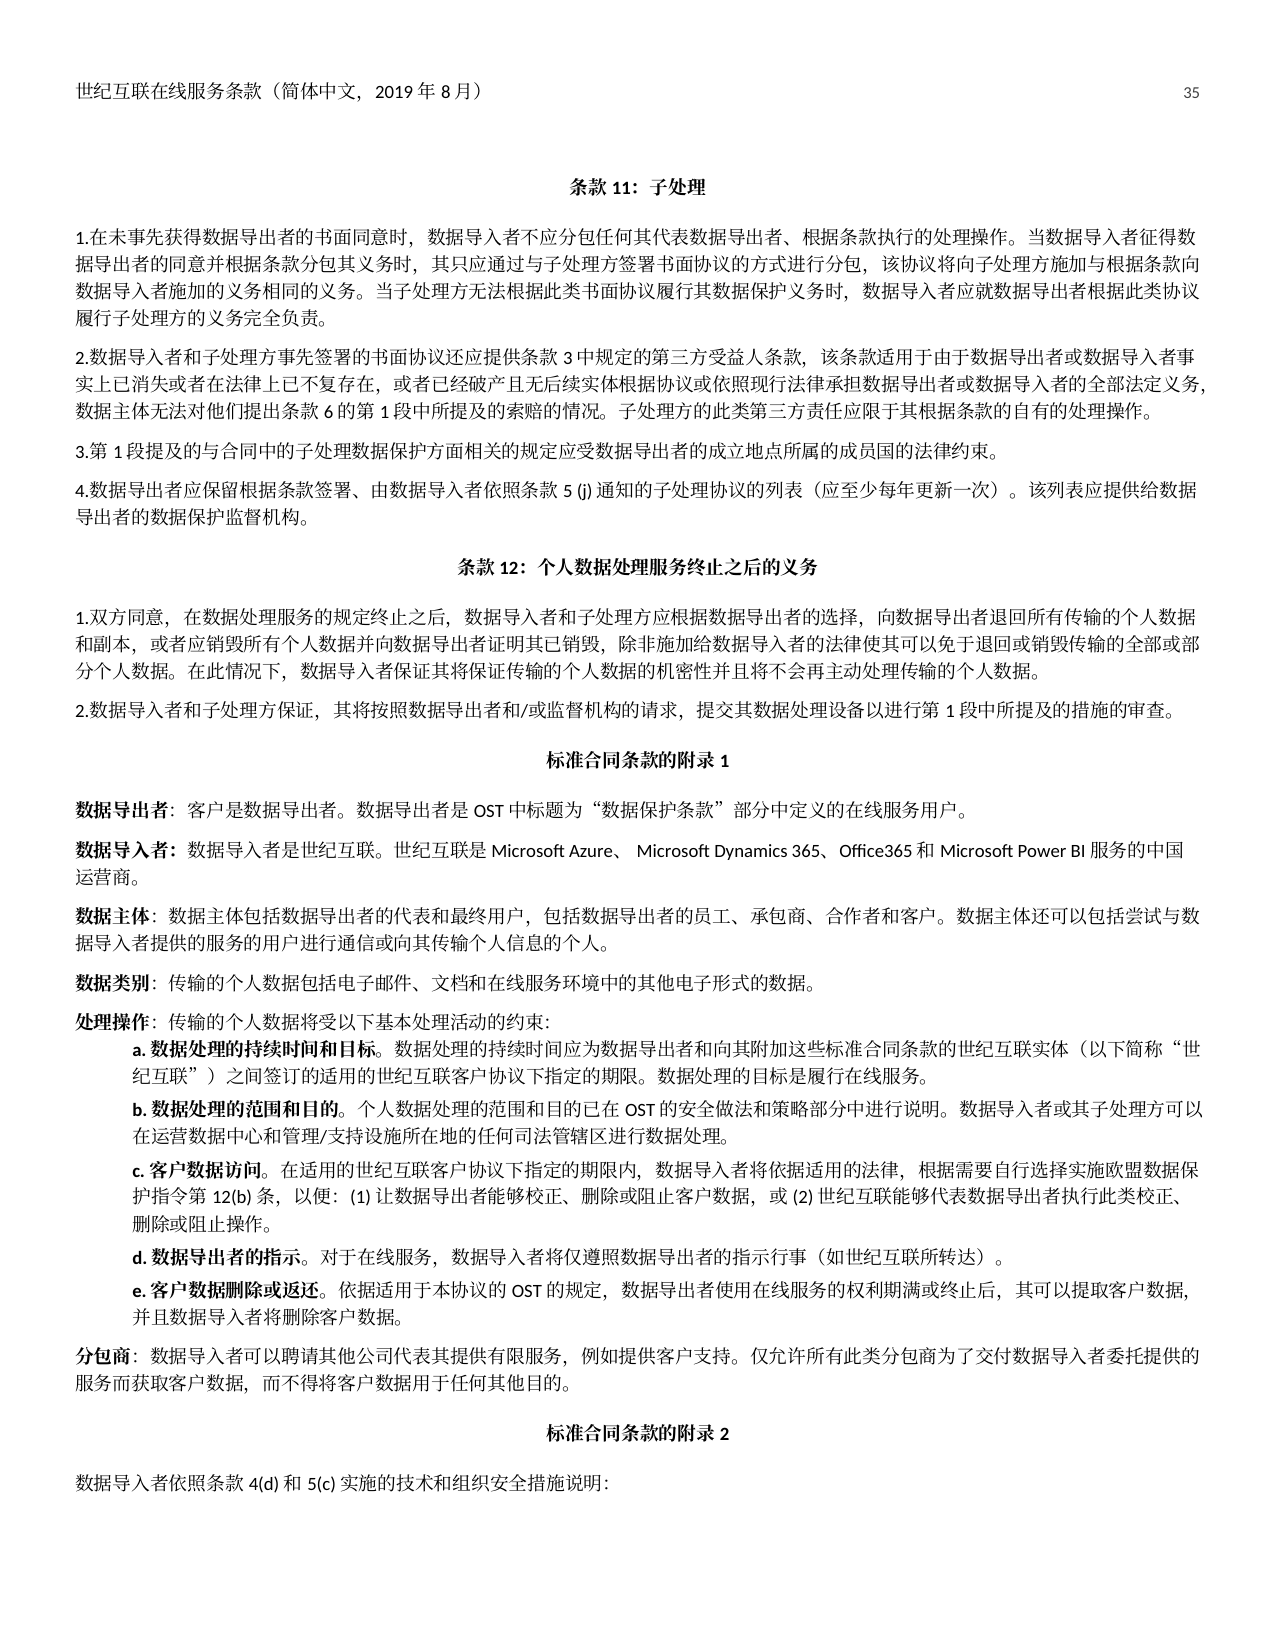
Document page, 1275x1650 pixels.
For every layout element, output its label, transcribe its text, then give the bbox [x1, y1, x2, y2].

list 3.第 1 段提及的与合同中的子处理数据保护方面相关的规定应受数据导出者的成立地点所属的成员国的法律约束。 [75, 437, 1200, 464]
list d. 数据导出者的指示。对于在线服务，数据导入者将仅遵照数据导出者的指示行事（如世纪互联所转达）。 [132, 1243, 1211, 1269]
list 标准合同条款的附录 2 [75, 1419, 1200, 1446]
list 分包商：数据导入者可以聘请其他公司代表其提供有限服务，例如提供客户支持。仅允许所有此类分包商为了交付数据导入者委托提供的服务而获取客户数据，而不得将客户数据用于任何其他目的。 [75, 1342, 1200, 1396]
list 条款 11：子处理 [75, 173, 1200, 200]
list 数据类别：传输的个人数据包括电子邮件、文档和在线服务环境中的其他电子形式的数据。 [75, 968, 1200, 996]
list 数据导入者：数据导入者是世纪互联。世纪互联是Microsoft Azure、 Microsoft Dynamics 365、Office365和 Microsoft Power BI 服务的中国运营商。 [75, 836, 1200, 889]
list 1.双方同意，在数据处理服务的规定终止之后，数据导入者和子处理方应根据数据导出者的选择，向数据导出者退回所有传输的个人数据和副本，或者应销毁所有个人数据并向数据导出者证明其已销毁，除非施加给数据导入者的法律使其可以免于退回或销毁传输的全部或部分个人数据。在此情况下，数据导入者保证其将保证传输的个人数据的机密性并且将不会再主动处理传输的个人数据。 [75, 603, 1200, 684]
list e. 客户数据删除或返还。依据适用于本协议的 OST 的规定，数据导出者使用在线服务的权利期满或终止后，其可以提取客户数据，并且数据导入者将删除客户数据。 [132, 1276, 1211, 1330]
list a. 数据处理的持续时间和目标。数据处理的持续时间应为数据导出者和向其附加这些标准合同条款的世纪互联实体（以下简称“世纪互联”）之间签订的适用的世纪互联客户协议下指定的期限。数据处理的目标是履行在线服务。 [132, 1035, 1211, 1089]
list 4.数据导出者应保留根据条款签署、由数据导入者依照条款 5 (j) 通知的子处理协议的列表（应至少每年更新一次）。该列表应提供给数据导出者的数据保护监督机构。 [75, 476, 1200, 530]
list 2.数据导入者和子处理方事先签署的书面协议还应提供条款 3 中规定的第三方受益人条款，该条款适用于由于数据导出者或数据导入者事实上已消失或者在法律上已不复存在，或者已经破产且无后续实体根据协议或依照现行法律承担数据导出者或数据导入者的全部法定义务，数据主体无法对他们提出条款 6 的第 1 段中所提及的索赔的情况。子处理方的此类第三方责任应限于其根据条款的自有的处理操作。 [75, 343, 1200, 424]
list 2.数据导入者和子处理方保证，其将按照数据导出者和/或监督机构的请求，提交其数据处理设备以进行第 1 段中所提及的措施的审查。 [75, 696, 1200, 723]
list 1.在未事先获得数据导出者的书面同意时，数据导入者不应分包任何其代表数据导出者、根据条款执行的处理操作。当数据导入者征得数据导出者的同意并根据条款分包其义务时，其只应通过与子处理方签署书面协议的方式进行分包，该协议将向子处理方施加与根据条款向数据导入者施加的义务相同的义务。当子处理方无法根据此类书面协议履行其数据保护义务时，数据导入者应就数据导出者根据此类协议履行子处理方的义务完全负责。 [75, 223, 1200, 331]
list 数据主体：数据主体包括数据导出者的代表和最终用户，包括数据导出者的员工、承包商、合作者和客户。数据主体还可以包括尝试与数据导入者提供的服务的用户进行通信或向其传输个人信息的个人。 [75, 902, 1200, 956]
list 条款 12：个人数据处理服务终止之后的义务 [75, 553, 1200, 580]
list b. 数据处理的范围和目的。个人数据处理的范围和目的已在 OST 的安全做法和策略部分中进行说明。数据导入者或其子处理方可以在运营数据中心和管理/支持设施所在地的任何司法管辖区进行数据处理。 [132, 1095, 1211, 1149]
list 数据导出者：客户是数据导出者。数据导出者是 OST 中标题为“数据保护条款”部分中定义的在线服务用户。 [75, 796, 1200, 823]
list 标准合同条款的附录 1 [75, 746, 1200, 773]
list 处理操作：传输的个人数据将受以下基本处理活动的约束： [75, 1008, 1200, 1035]
list c. 客户数据访问。在适用的世纪互联客户协议下指定的期限内，数据导入者将依据适用的法律，根据需要自行选择实施欧盟数据保护指令第 12(b) 条，以便：(1) 让数据导出者能够校正、删除或阻止客户数据，或 (2) 世纪互联能够代表数据导出者执行此类校正、删除或阻止操作。 [132, 1155, 1211, 1236]
list 数据导入者依照条款 4(d) 和 5(c) 实施的技术和组织安全措施说明： [75, 1469, 1200, 1496]
